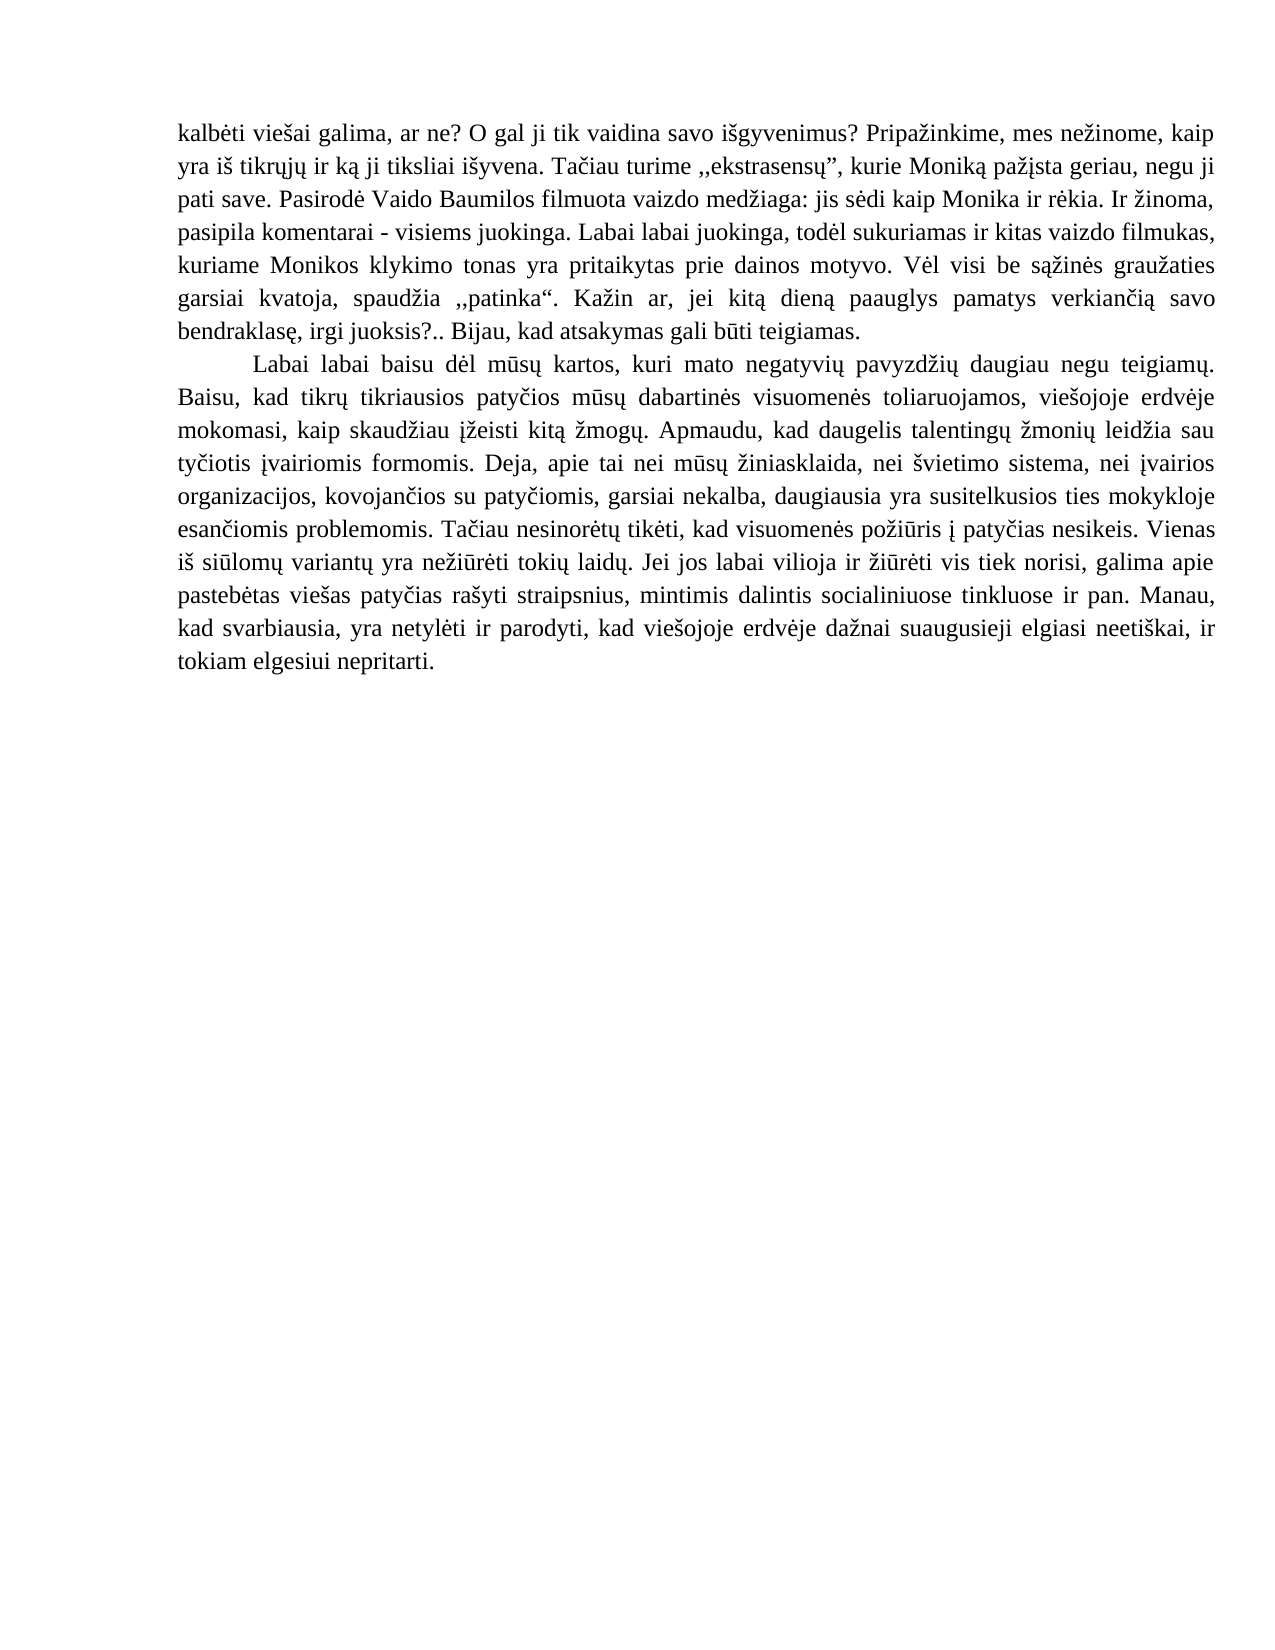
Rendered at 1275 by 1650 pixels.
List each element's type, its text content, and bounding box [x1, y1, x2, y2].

text Labai labai baisu dėl mūsų kartos, kuri mato negatyvių pavyzdžių daugiau negu teigiamų. Baisu, kad tikrų tikriausios patyčios mūsų dabartinės visuomenės toliaruojamos, viešojoje erdvėje mokomasi, kaip skaudžiau įžeisti kitą žmogų. Apmaudu, kad daugelis talentingų žmonių leidžia sau tyčiotis įvairiomis formomis. Deja, apie tai nei mūsų žiniasklaida, nei švietimo sistema, nei įvairios organizacijos, kovojančios su patyčiomis, garsiai nekalba, daugiausia yra susitelkusios ties mokykloje esančiomis problemomis. Tačiau nesinorėtų tikėti, kad visuomenės požiūris į patyčias nesikeis. Vienas iš siūlomų variantų yra nežiūrėti tokių laidų. Jei jos labai vilioja ir žiūrėti vis tiek norisi, galima apie pastebėtas viešas patyčias rašyti straipsnius, mintimis dalintis socialiniuose tinkluose ir pan. Manau, kad svarbiausia, yra netylėti ir parodyti, kad viešojoje erdvėje dažnai suaugusieji elgiasi neetiškai, ir tokiam elgesiui nepritarti. [177, 349, 1216, 675]
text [177, 118, 1216, 345]
